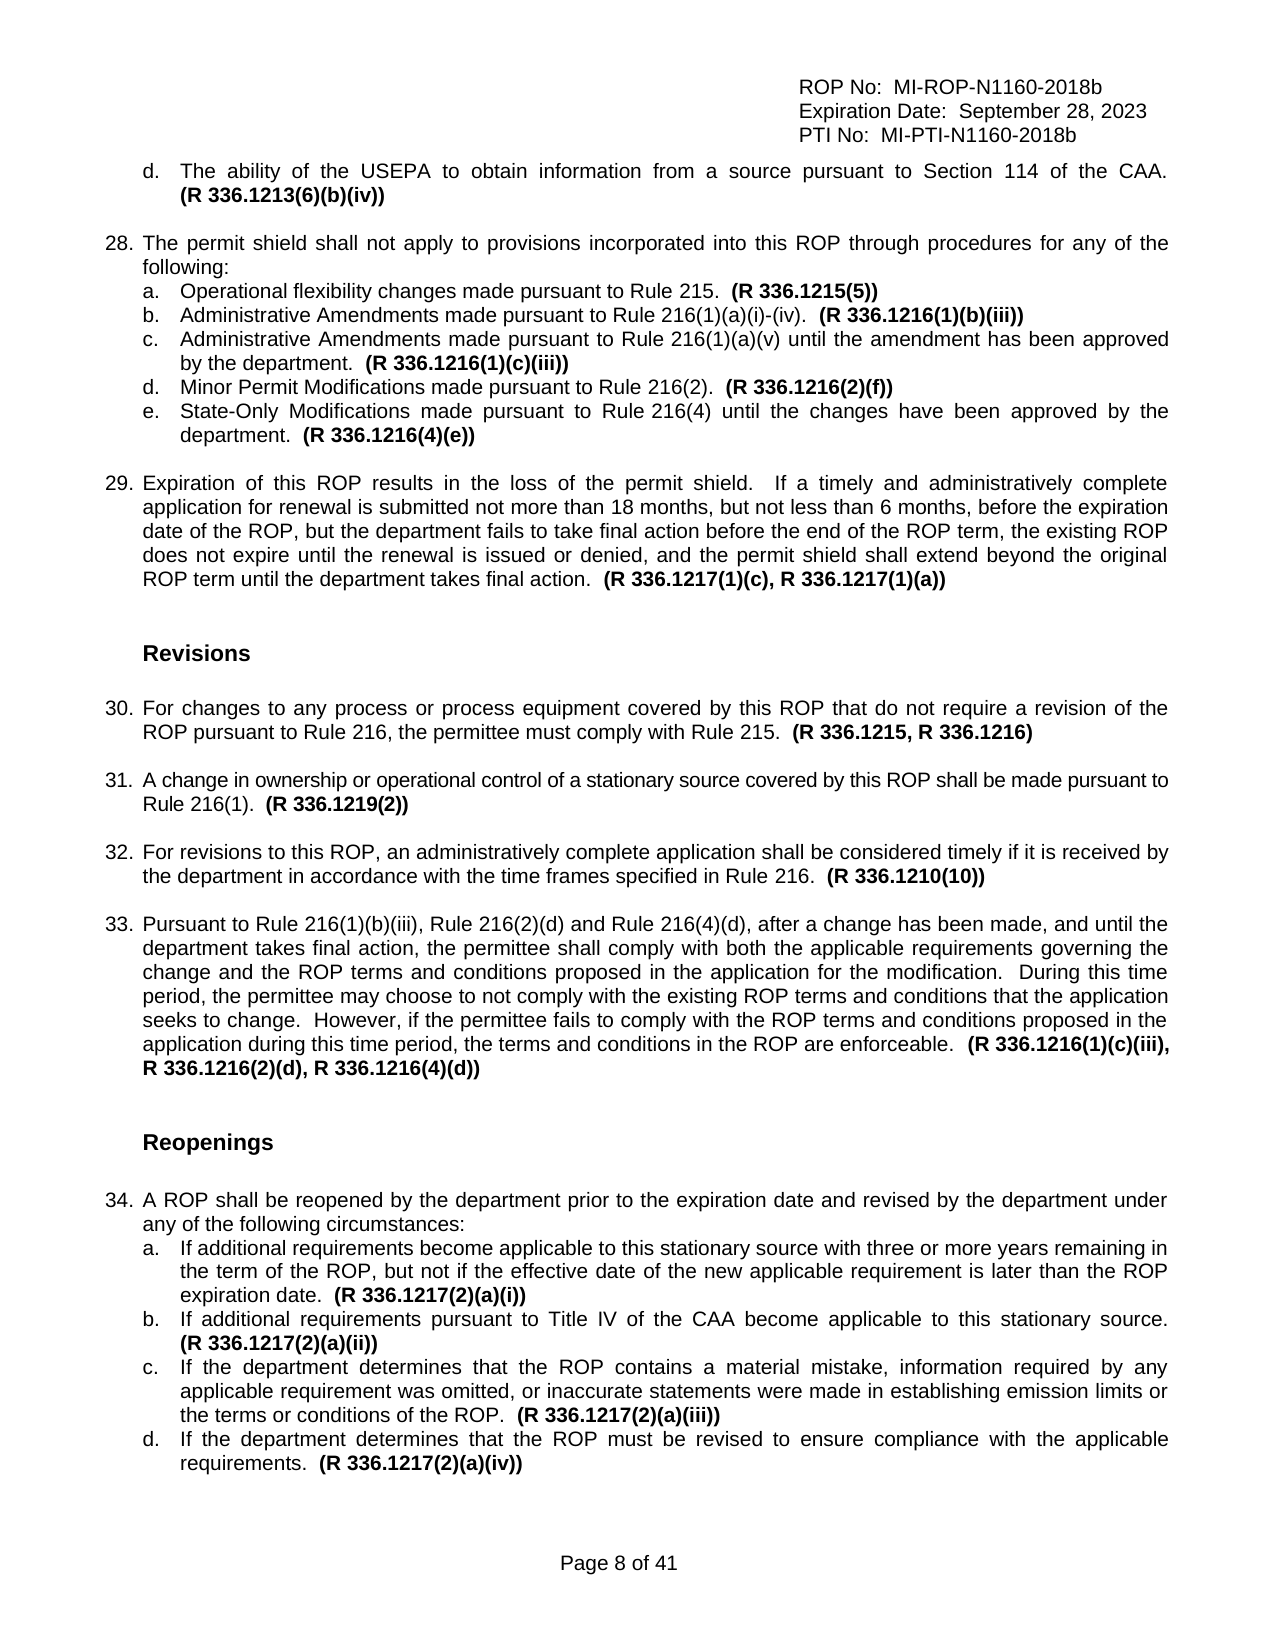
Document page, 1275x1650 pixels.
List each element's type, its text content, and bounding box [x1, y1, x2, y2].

list Administrative Amendments made pursuant to Rule 216(1)(a)(v) until the amendment has been approved by the department. (R 336.1216(1)(c)(iii)) [142, 327, 1170, 375]
list Administrative Amendments made pursuant to Rule 216(1)(a)(i)-(iv). (R 336.1216(1)(b)(iii)) [142, 303, 1170, 327]
list The ability of the USEPA to obtain information from a source pursuant to Section 114 of the CAA. (R 336.1213(6)(b)(iv)) [142, 159, 1170, 207]
list If additional requirements become applicable to this stationary source with three or more years remaining in the term of the ROP, but not if the effective date of the new applicable requirement is later than the ROP expiration date. (R 336.1217(2)(a)(i)) [142, 1235, 1170, 1307]
list A change in ownership or operational control of a stationary source covered by this ROP shall be made pursuant to Rule 216(1). (R 336.1219(2)) [105, 768, 1170, 816]
list Operational flexibility changes made pursuant to Rule 215. (R 336.1215(5)) [142, 279, 1170, 303]
subtitle Reopenings [105, 1128, 1170, 1155]
list A ROP shall be reopened by the department prior to the expiration date and revised by the department under any of the following circumstances: [105, 1187, 1170, 1235]
subtitle Revisions [105, 639, 1170, 666]
list For changes to any process or process equipment covered by this ROP that do not require a revision of the ROP pursuant to Rule 216, the permittee must comply with Rule 215. (R 336.1215, R 336.1216) [105, 696, 1170, 744]
list State-Only Modifications made pursuant to Rule 216(4) until the changes have been approved by the department. (R 336.1216(4)(e)) [142, 399, 1170, 447]
list If the department determines that the ROP contains a material mistake, information required by any applicable requirement was omitted, or inaccurate statements were made in establishing emission limits or the terms or conditions of the ROP. (R 336.1217(2)(a)(iii)) [142, 1355, 1170, 1427]
list Minor Permit Modifications made pursuant to Rule 216(2). (R 336.1216(2)(f)) [142, 375, 1170, 399]
list Expiration of this ROP results in the loss of the permit shield. If a timely and administratively complete application for renewal is submitted not more than 18 months, but not less than 6 months, before the expiration date of the ROP, but the department fails to take final action before the end of the ROP term, the existing ROP does not expire until the renewal is issued or denied, and the permit shield shall extend beyond the original ROP term until the department takes final action. (R 336.1217(1)(c), R 336.1217(1)(a)) [105, 471, 1170, 591]
list For revisions to this ROP, an administratively complete application shall be considered timely if it is received by the department in accordance with the time frames specified in Rule 216. (R 336.1210(10)) [105, 840, 1170, 888]
list The permit shield shall not apply to provisions incorporated into this ROP through procedures for any of the following: [105, 231, 1170, 279]
list Pursuant to Rule 216(1)(b)(iii), Rule 216(2)(d) and Rule 216(4)(d), after a change has been made, and until the department takes final action, the permittee shall comply with both the applicable requirements governing the change and the ROP terms and conditions proposed in the application for the modification. During this time period, the permittee may choose to not comply with the existing ROP terms and conditions that the application seeks to change. However, if the permittee fails to comply with the ROP terms and conditions proposed in the application during this time period, the terms and conditions in the ROP are enforceable. (R 336.1216(1)(c)(iii), R 336.1216(2)(d), R 336.1216(4)(d)) [105, 912, 1170, 1079]
list If the department determines that the ROP must be revised to ensure compliance with the applicable requirements. (R 336.1217(2)(a)(iv)) [142, 1427, 1170, 1475]
list If additional requirements pursuant to Title IV of the CAA become applicable to this stationary source. (R 336.1217(2)(a)(ii)) [142, 1307, 1170, 1355]
